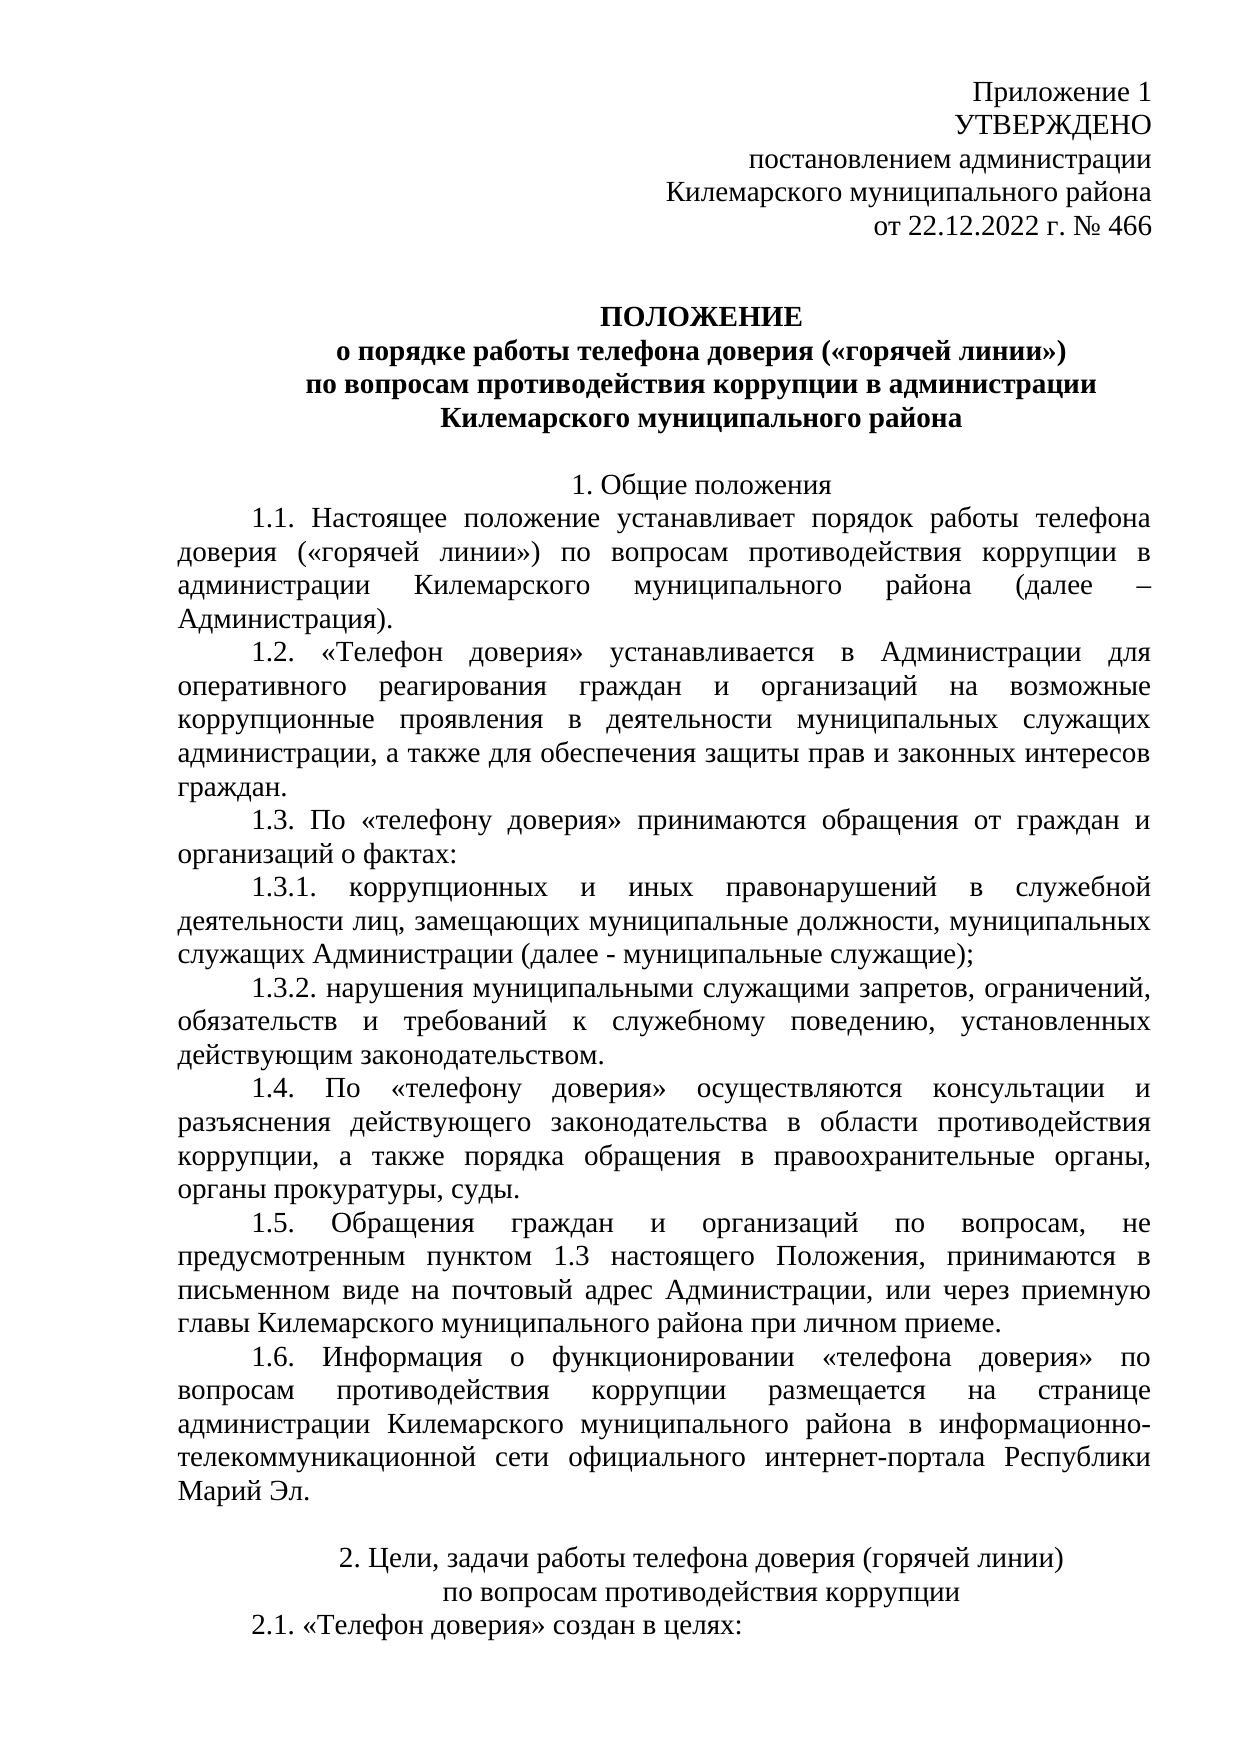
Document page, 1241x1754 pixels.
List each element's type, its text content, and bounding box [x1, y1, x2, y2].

text 1.6. Информация о функционировании «телефона доверия» по вопросам противодействия коррупции размещается на странице администрации Килемарского муниципального района в информационно-телекоммуникационной сети официального интернет-портала Республики Марий Эл. [177, 1339, 1152, 1507]
text Килемарского муниципального района [177, 174, 1152, 208]
text 1.2. «Телефон доверия» устанавливается в Администрации для оперативного реагирования граждан и организаций на возможные коррупционные проявления в деятельности муниципальных служащих администрации, а также для обеспечения защиты прав и законных интересов граждан. [177, 634, 1152, 802]
text Приложение 1 [177, 74, 1152, 107]
text 2. Цели, задачи работы телефона доверия (горячей линии) [177, 1540, 1152, 1574]
text о порядке работы телефона доверия («горячей линии») [177, 333, 1152, 366]
text 1.3.1. коррупционных и иных правонарушений в служебной деятельности лиц, замещающих муниципальные должности, муниципальных служащих Администрации (далее - муниципальные служащие); [177, 869, 1152, 970]
text 1.3.2. нарушения муниципальными служащими запретов, ограничений, обязательств и требований к служебному поведению, установленных действующим законодательством. [177, 970, 1152, 1071]
text от 22.12.2022 г. № 466 [177, 208, 1152, 242]
text 1.3. По «телефону доверия» принимаются обращения от граждан и организаций о фактах: [177, 802, 1152, 869]
text по вопросам противодействия коррупции [177, 1574, 1152, 1607]
text 1.5. Обращения граждан и организаций по вопросам, не предусмотренным пунктом 1.3 настоящего Положения, принимаются в письменном виде на почтовый адрес Администрации, или через приемную главы Килемарского муниципального района при личном приеме. [177, 1205, 1152, 1339]
text 1.4. По «телефону доверия» осуществляются консультации и разъяснения действующего законодательства в области противодействия коррупции, а также порядка обращения в правоохранительные органы, органы прокуратуры, суды. [177, 1071, 1152, 1205]
text 1.1. Настоящее положение устанавливает порядок работы телефона доверия («горячей линии») по вопросам противодействия коррупции в администрации Килемарского муниципального района (далее – Администрация). [177, 500, 1152, 634]
text УТВЕРЖДЕНО [177, 107, 1152, 141]
text 2.1. «Телефон доверия» создан в целях: [177, 1607, 1152, 1641]
text по вопросам противодействия коррупции в администрации [177, 366, 1152, 400]
text 1. Общие положения [177, 467, 1152, 500]
text ПОЛОЖЕНИЕ [177, 299, 1152, 333]
text постановлением администрации [177, 141, 1152, 174]
text Килемарского муниципального района [177, 400, 1152, 433]
